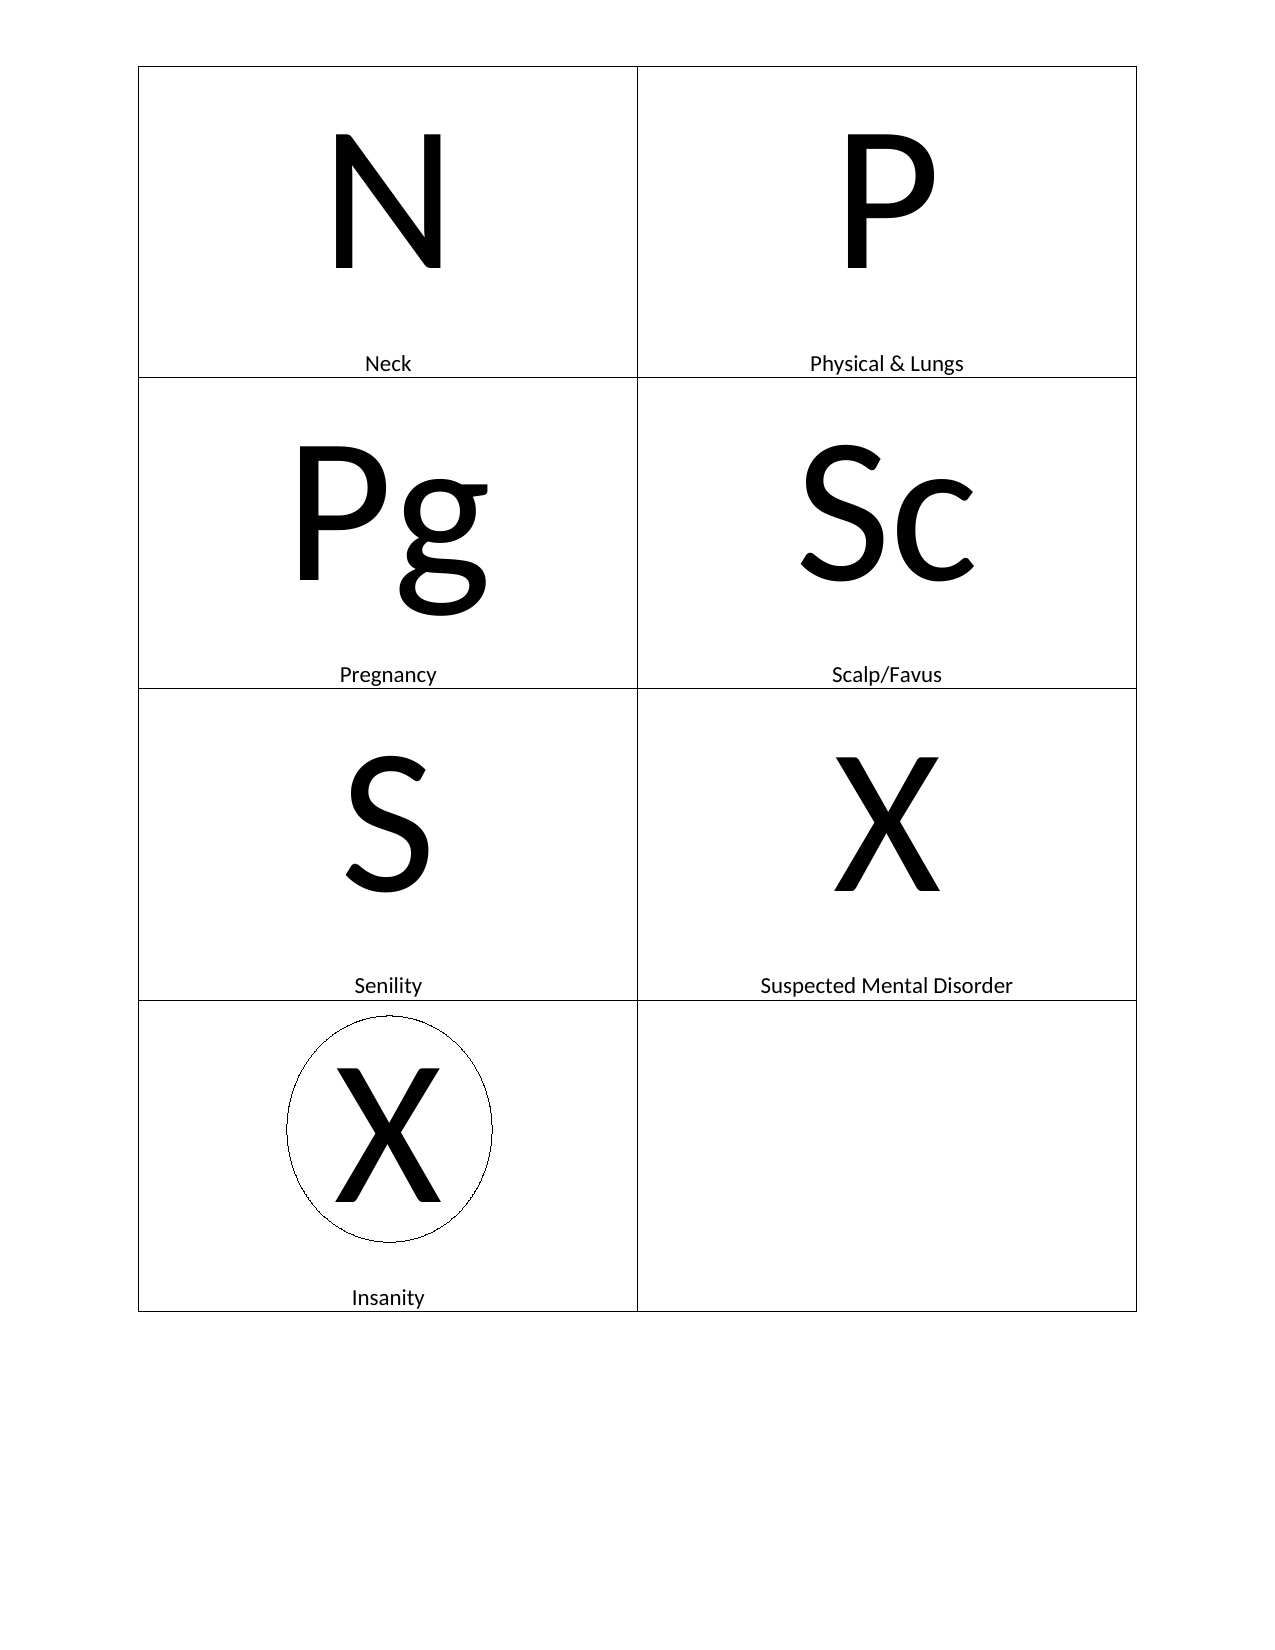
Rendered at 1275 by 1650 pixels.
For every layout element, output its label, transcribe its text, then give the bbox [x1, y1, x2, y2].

table_cell N Neck [139, 67, 637, 377]
table_cell S Senility [139, 689, 637, 1000]
table_cell [638, 1001, 1136, 1311]
table_cell Pg Pregnancy [139, 378, 637, 688]
table_cell P Physical & Lungs [638, 67, 1136, 377]
table_cell X Suspected Mental Disorder [638, 689, 1136, 1000]
table_cell Sc Scalp/Favus [638, 378, 1136, 688]
table_cell X Insanity [139, 1001, 637, 1311]
